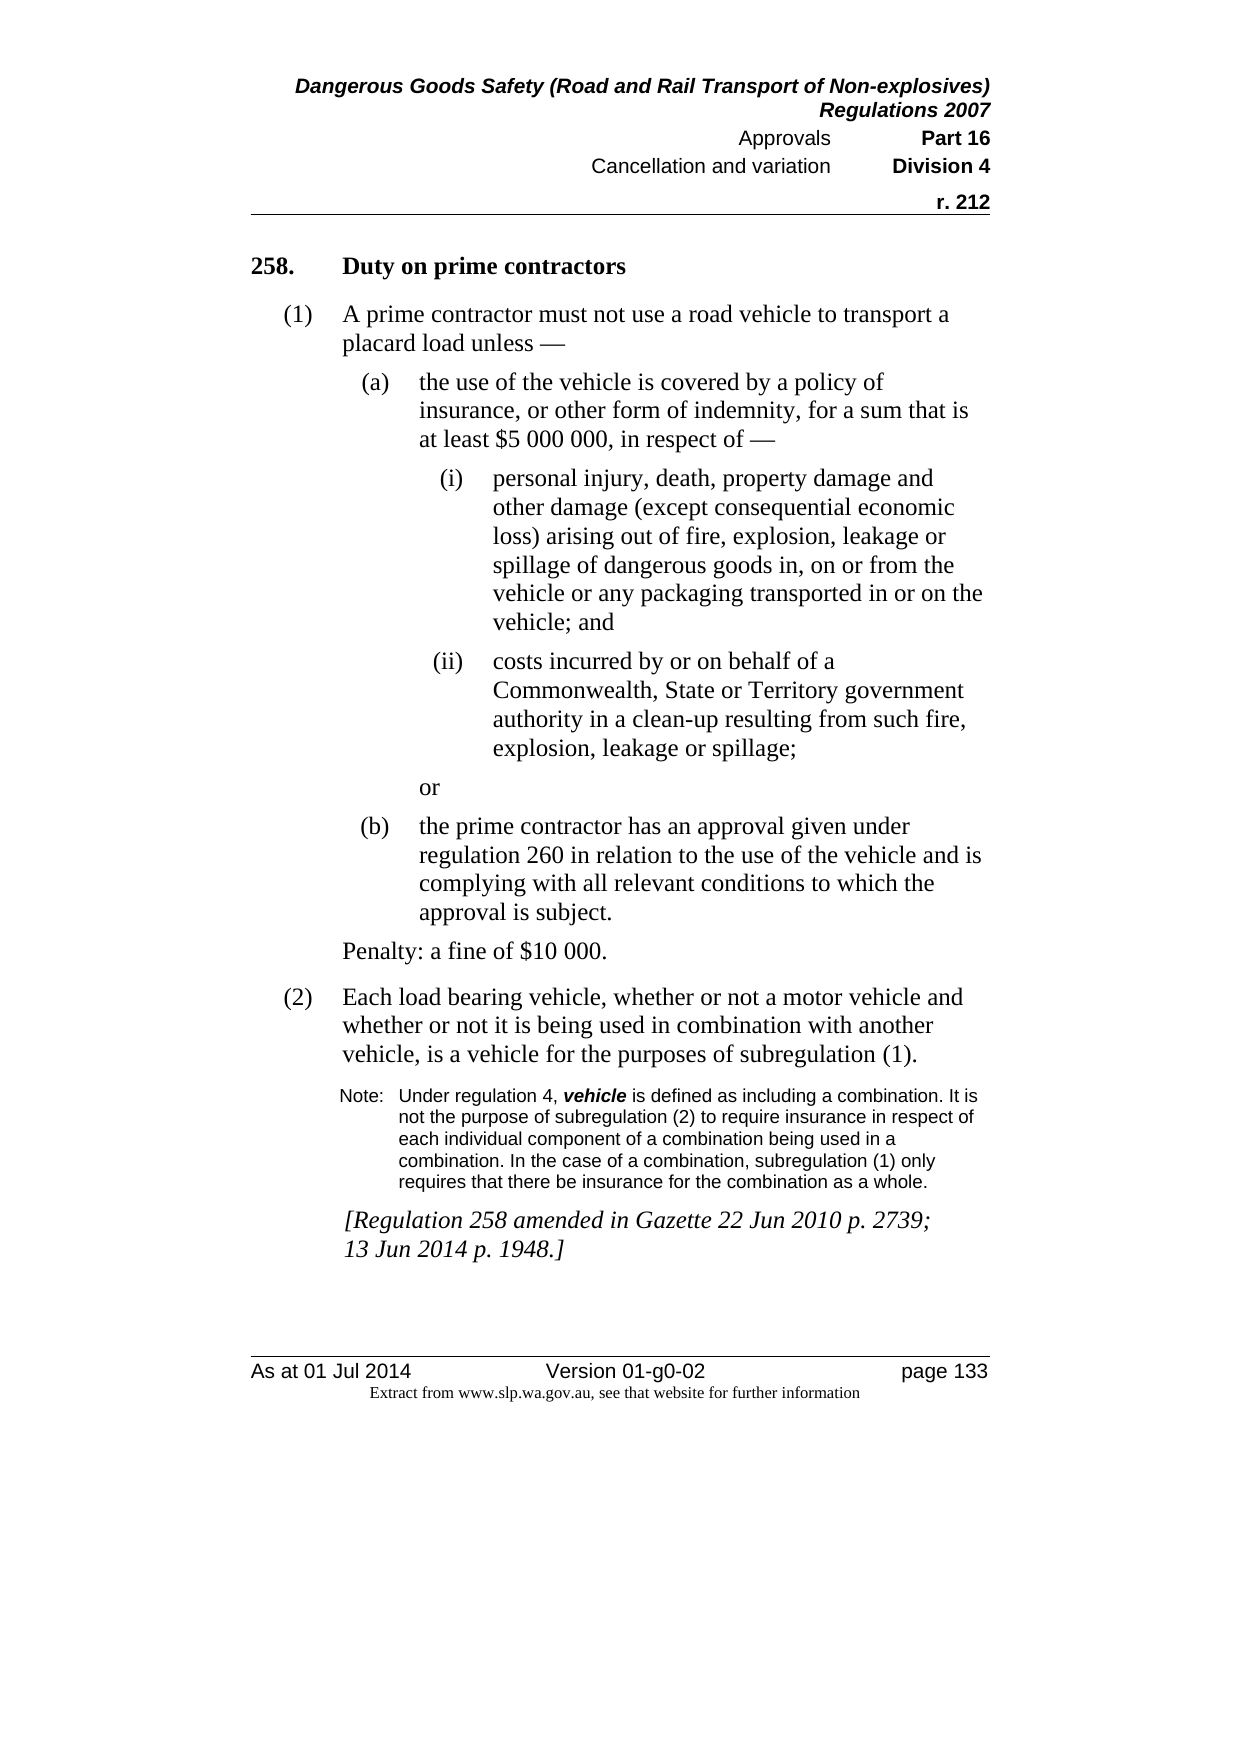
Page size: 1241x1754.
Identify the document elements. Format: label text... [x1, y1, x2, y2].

text (b) the prime contractor has an approval given under regulation 260 in relation to the use of the vehicle and is complying with all relevant conditions to which the approval is subject. [251, 811, 990, 926]
text Note: Under regulation 4, vehicle is defined as including a combination. It is not the purpose of subregulation (2) to require insurance in respect of each individual component of a combination being used in a combination. In the case of a combination, subregulation (1) only requires that there be insurance for the combination as a whole. [251, 1085, 990, 1192]
text (a) the use of the vehicle is covered by a policy of insurance, or other form of indemnity, for a sum that is at least $5 000 000, in respect of — [251, 367, 990, 453]
subtitle 258. Duty on prime contractors [251, 251, 990, 280]
text or [251, 772, 990, 801]
text [Regulation 258 amended in Gazette 22 Jun 2010 p. 2739; 13 Jun 2014 p. 1948.] [251, 1205, 990, 1262]
text (ii) costs incurred by or on behalf of a Commonwealth, State or Territory government authority in a clean-up resulting from such fire, explosion, leakage or spillage; [251, 646, 990, 761]
text Penalty: a fine of $10 000. [251, 936, 990, 965]
text (1) A prime contractor must not use a road vehicle to transport a placard load unless — [251, 299, 990, 356]
text (i) personal injury, death, property damage and other damage (except consequential economic loss) arising out of fire, explosion, leakage or spillage of dangerous goods in, on or from the vehicle or any packaging transported in or on the vehicle; and [251, 463, 990, 636]
text (2) Each load bearing vehicle, whether or not a motor vehicle and whether or not it is being used in combination with another vehicle, is a vehicle for the purposes of subregulation (1). [251, 982, 990, 1068]
